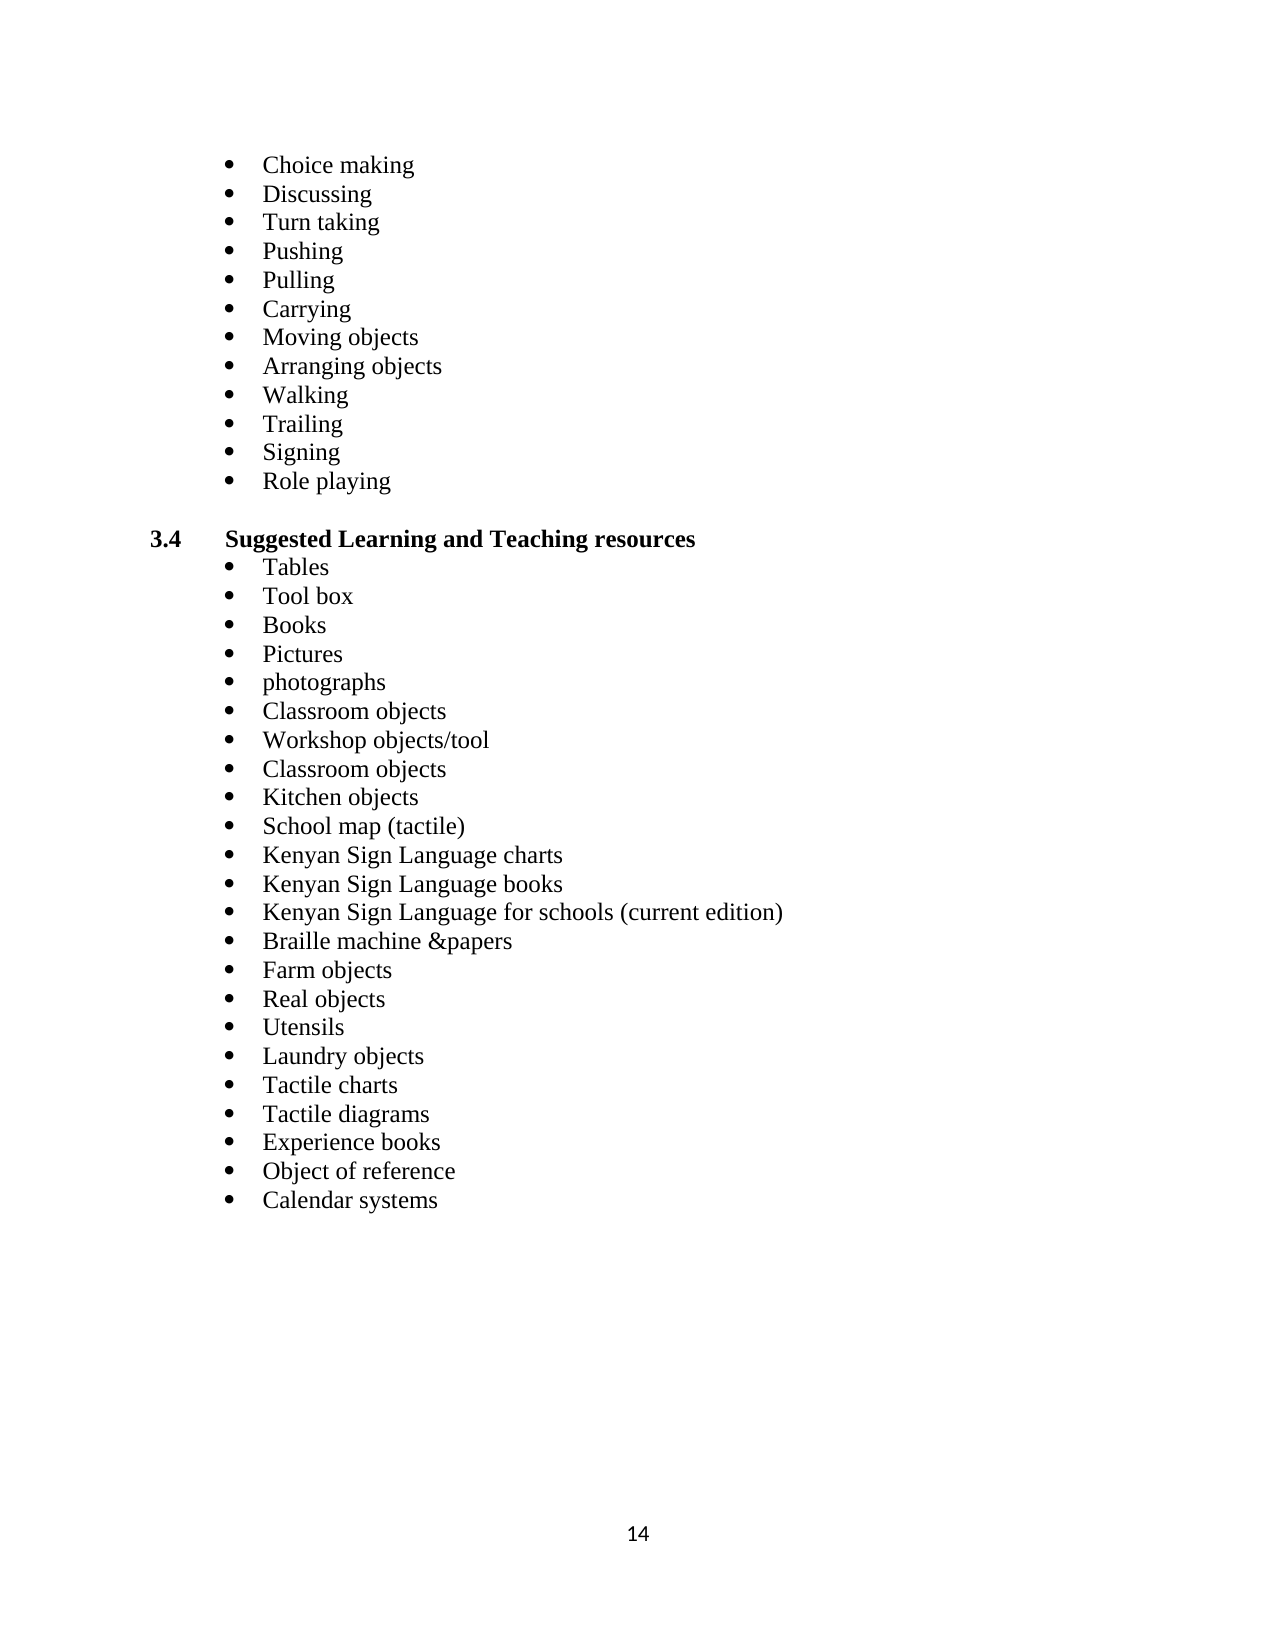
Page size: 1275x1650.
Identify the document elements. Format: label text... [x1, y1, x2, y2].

list Farm objects [225, 955, 1125, 984]
list Classroom objects [225, 754, 1125, 782]
list Trailing [225, 409, 1125, 437]
list Tool box [225, 581, 1125, 610]
list Braille machine &papers [225, 926, 1125, 955]
list Discussing [225, 179, 1125, 207]
list Choice making [225, 150, 1125, 179]
list Pushing [225, 236, 1125, 265]
list Object of reference [225, 1156, 1125, 1185]
list Tactile diagrams [225, 1099, 1125, 1127]
list Kitchen objects [225, 782, 1125, 811]
list Tactile charts [225, 1070, 1125, 1099]
list Utensils [225, 1012, 1125, 1041]
list Kenyan Sign Language books [225, 869, 1125, 897]
list School map (tactile) [225, 811, 1125, 840]
list Pulling [225, 265, 1125, 294]
list Workshop objects/tool [225, 725, 1125, 754]
list Walking [225, 380, 1125, 409]
text 3.4 Suggested Learning and Teaching resources [150, 524, 1125, 552]
list Calendar systems [225, 1185, 1125, 1214]
list Arranging objects [225, 351, 1125, 380]
list Real objects [225, 984, 1125, 1012]
list Kenyan Sign Language for schools (current edition) [225, 897, 1125, 926]
list Moving objects [225, 322, 1125, 351]
list Signing [225, 437, 1125, 466]
list Role playing [225, 466, 1125, 495]
list photographs [225, 667, 1125, 696]
list Pictures [225, 639, 1125, 667]
list Tables [225, 552, 1125, 581]
list Turn taking [225, 207, 1125, 236]
list Books [225, 610, 1125, 639]
list Kenyan Sign Language charts [225, 840, 1125, 869]
list Carrying [225, 294, 1125, 322]
list Experience books [225, 1127, 1125, 1156]
list Classroom objects [225, 696, 1125, 725]
list Laundry objects [225, 1041, 1125, 1070]
